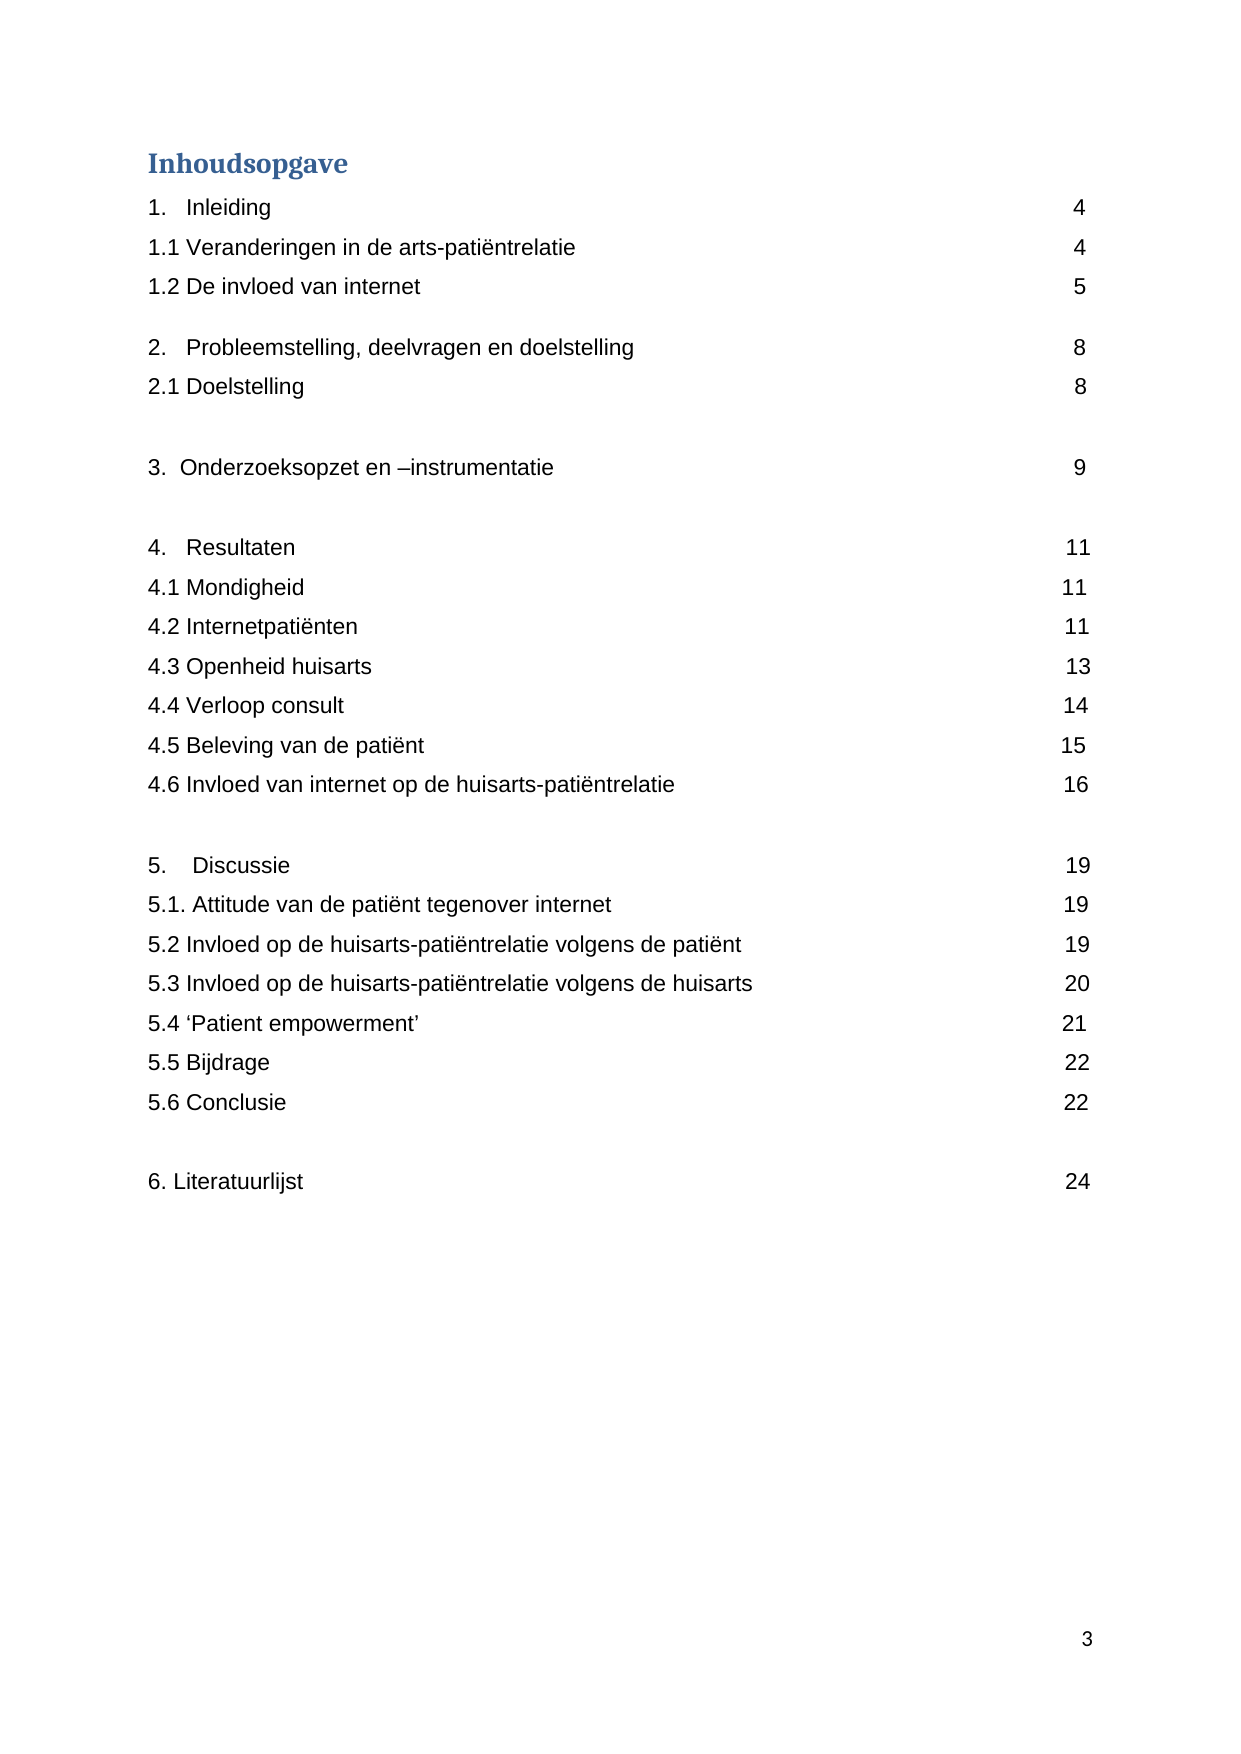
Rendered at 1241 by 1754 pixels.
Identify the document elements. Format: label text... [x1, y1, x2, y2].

text 4.3 Openheid huisarts 13 [148, 653, 1092, 679]
text 2. Probleemstelling, deelvragen en doelstelling 8 [148, 334, 1092, 360]
text 4.4 Verloop consult 14 [148, 692, 1092, 719]
text 5.1. Attitude van de patiënt tegenover internet 19 [148, 891, 1092, 918]
text 4.5 Beleving van de patiënt 15 [148, 732, 1092, 758]
text Inhoudsopgave 1. Inleiding 4 1.1 Veranderingen in de arts-patiëntrelatie 4 1.2 De invloed van internet 5 [148, 148, 1092, 300]
text 4.1 Mondigheid 11 4.2 Internetpatiënten 11 [148, 574, 1092, 640]
text 5.2 Invloed op de huisarts-patiëntrelatie volgens de patiënt 19 [148, 931, 1092, 957]
text 4.6 Invloed van internet op de huisarts-patiëntrelatie 16 [148, 771, 1092, 798]
text 4. Resultaten 11 [148, 534, 1092, 561]
text 2.1 Doelstelling 8 [148, 373, 1092, 399]
text 5.3 Invloed op de huisarts-patiëntrelatie volgens de huisarts 20 [148, 970, 1092, 997]
text 5. Discussie 19 [148, 852, 1092, 878]
text 5.5 Bijdrage 22 [148, 1049, 1092, 1076]
text 5.4 ‘Patient empowerment’ 21 [148, 1010, 1092, 1036]
text 5.6 Conclusie 22 6. Literatuurlijst 24 [148, 1089, 1092, 1194]
text 3. Onderzoeksopzet en –instrumentatie 9 [148, 454, 1092, 480]
